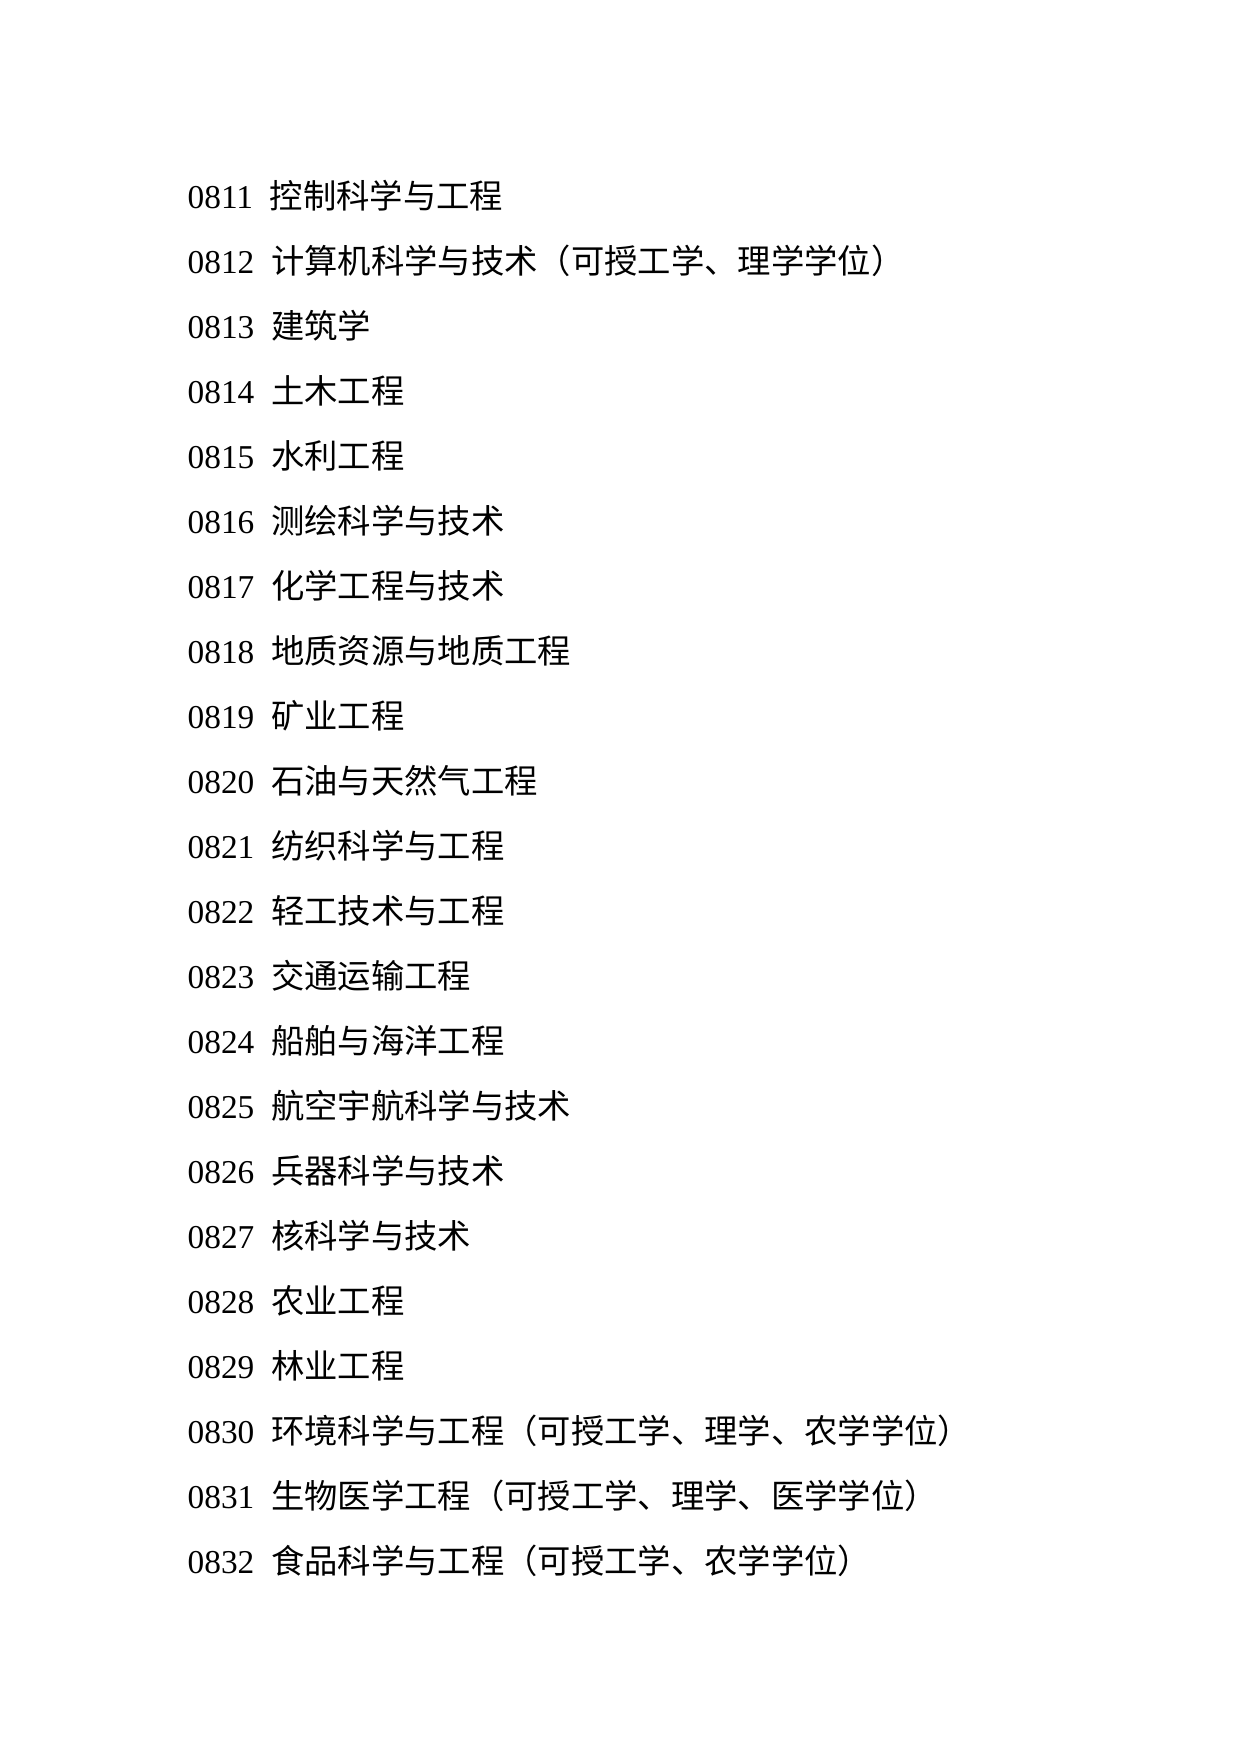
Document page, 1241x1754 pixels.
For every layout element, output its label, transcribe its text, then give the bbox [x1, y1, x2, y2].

text 0811 控制科学与工程 [187, 162, 1053, 227]
text 0823 交通运输工程 [187, 942, 1053, 1007]
text 0826 兵器科学与技术 [187, 1137, 1053, 1202]
text 0824 船舶与海洋工程 [187, 1007, 1053, 1072]
text 0825 航空宇航科学与技术 [187, 1072, 1053, 1137]
text 0813 建筑学 [187, 292, 1053, 357]
text 0822 轻工技术与工程 [187, 877, 1053, 942]
text 0814 土木工程 [187, 357, 1053, 422]
text 0820 石油与天然气工程 [187, 747, 1053, 812]
text 0812 计算机科学与技术（可授工学、理学学位） [187, 227, 1053, 292]
text 0815 水利工程 [187, 422, 1053, 487]
text 0816 测绘科学与技术 [187, 487, 1053, 552]
text 0832 食品科学与工程（可授工学、农学学位） [187, 1527, 1053, 1592]
text 0819 矿业工程 [187, 682, 1053, 747]
text 0818 地质资源与地质工程 [187, 617, 1053, 682]
text 0817 化学工程与技术 [187, 552, 1053, 617]
text 0830 环境科学与工程（可授工学、理学、农学学位） [187, 1397, 1053, 1462]
text 0827 核科学与技术 [187, 1202, 1053, 1267]
text 0828 农业工程 [187, 1267, 1053, 1332]
text 0821 纺织科学与工程 [187, 812, 1053, 877]
text 0829 林业工程 [187, 1332, 1053, 1397]
text 0831 生物医学工程（可授工学、理学、医学学位） [187, 1462, 1053, 1527]
